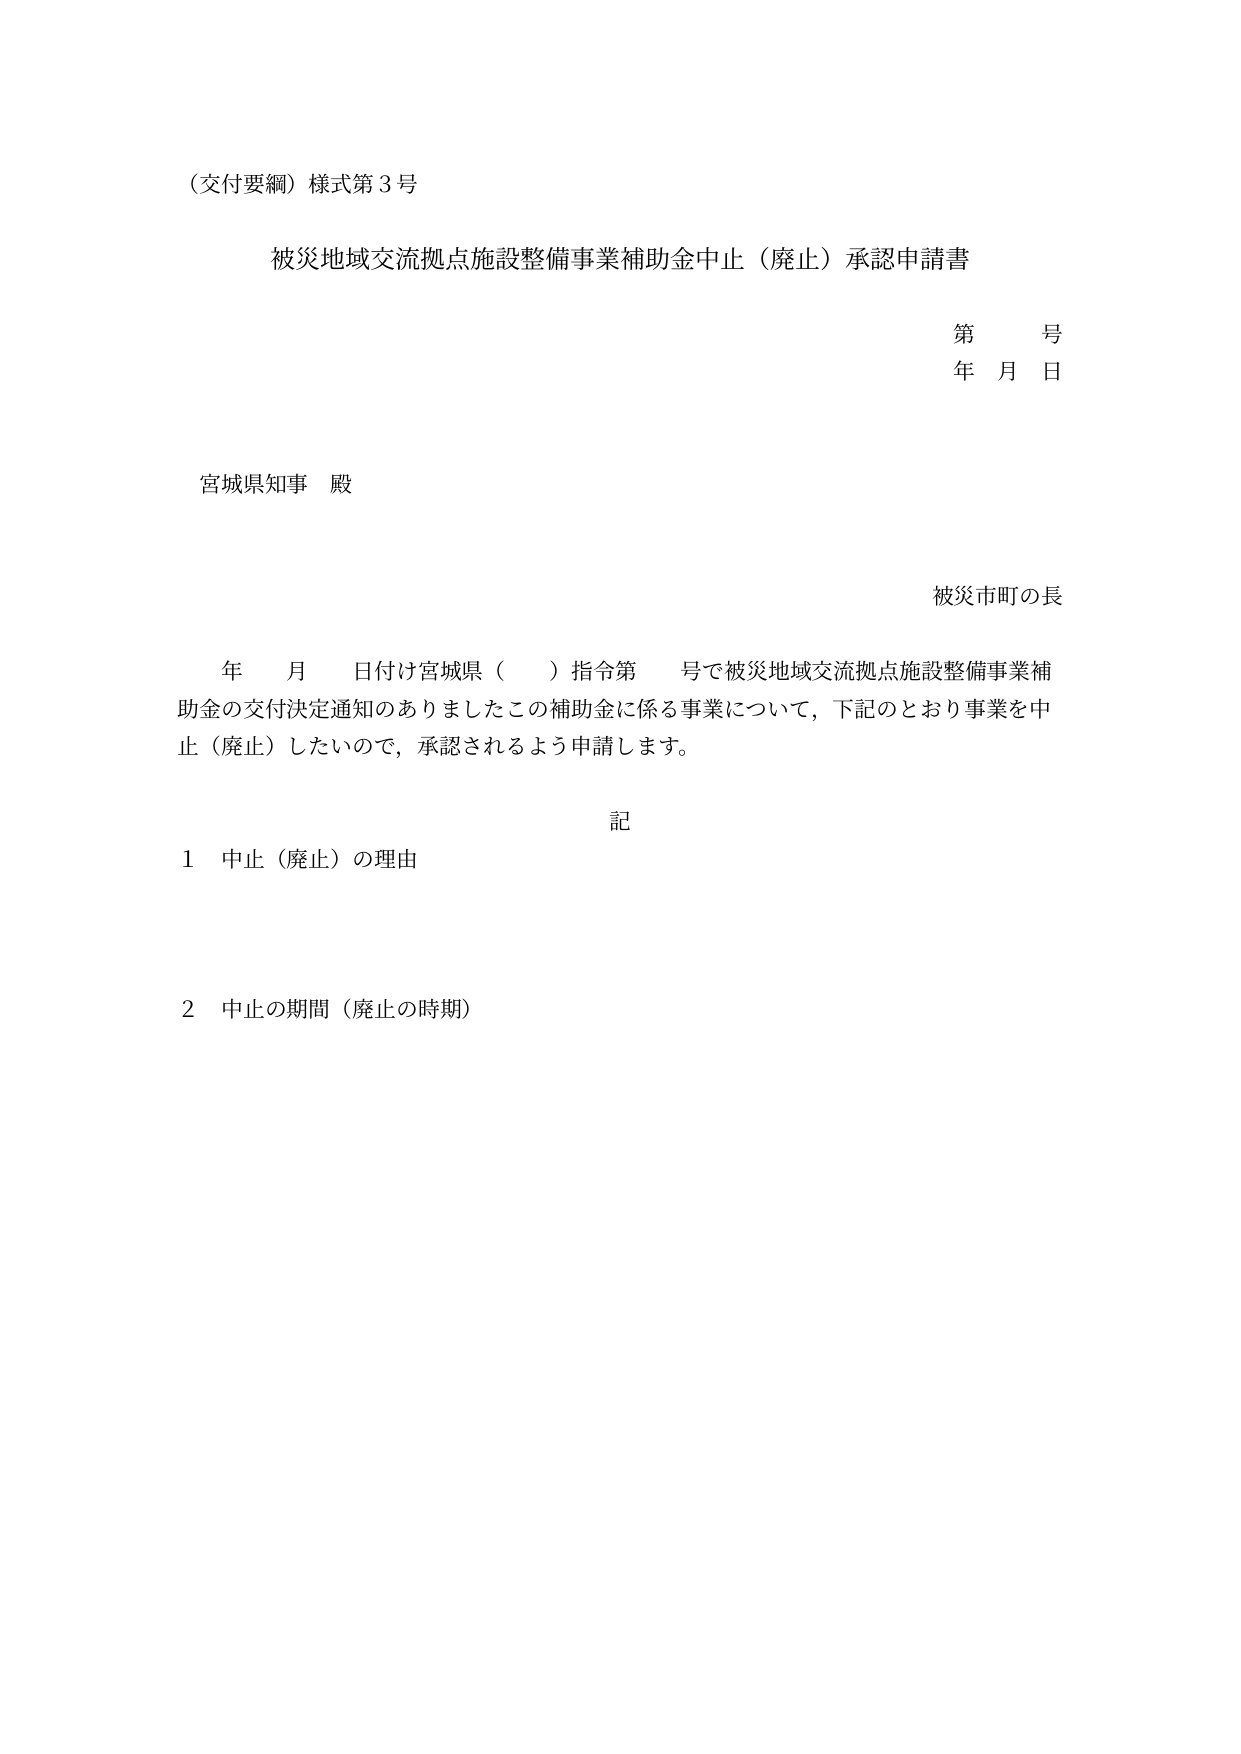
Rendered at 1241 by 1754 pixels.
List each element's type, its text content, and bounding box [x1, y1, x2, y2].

text 年 月 日 [177, 351, 1063, 389]
text 年 月 日付け宮城県（ ）指令第 号で被災地域交流拠点施設整備事業補助金の交付決定通知のありましたこの補助金に係る事業について，下記のとおり事業を中止（廃止）したいので，承認されるよう申請します。 [177, 651, 1063, 764]
text 被災市町の長 [177, 576, 1063, 614]
text （交付要綱）様式第３号 [177, 164, 1063, 201]
subtitle 記 [177, 801, 1063, 839]
text １ 中止（廃止）の理由 [177, 839, 976, 876]
text 第 号 [177, 314, 1063, 351]
text ２ 中止の期間（廃止の時期） [177, 989, 1063, 1026]
text 被災地域交流拠点施設整備事業補助金中止（廃止）承認申請書 [177, 239, 1063, 276]
text 宮城県知事 殿 [199, 464, 1063, 501]
